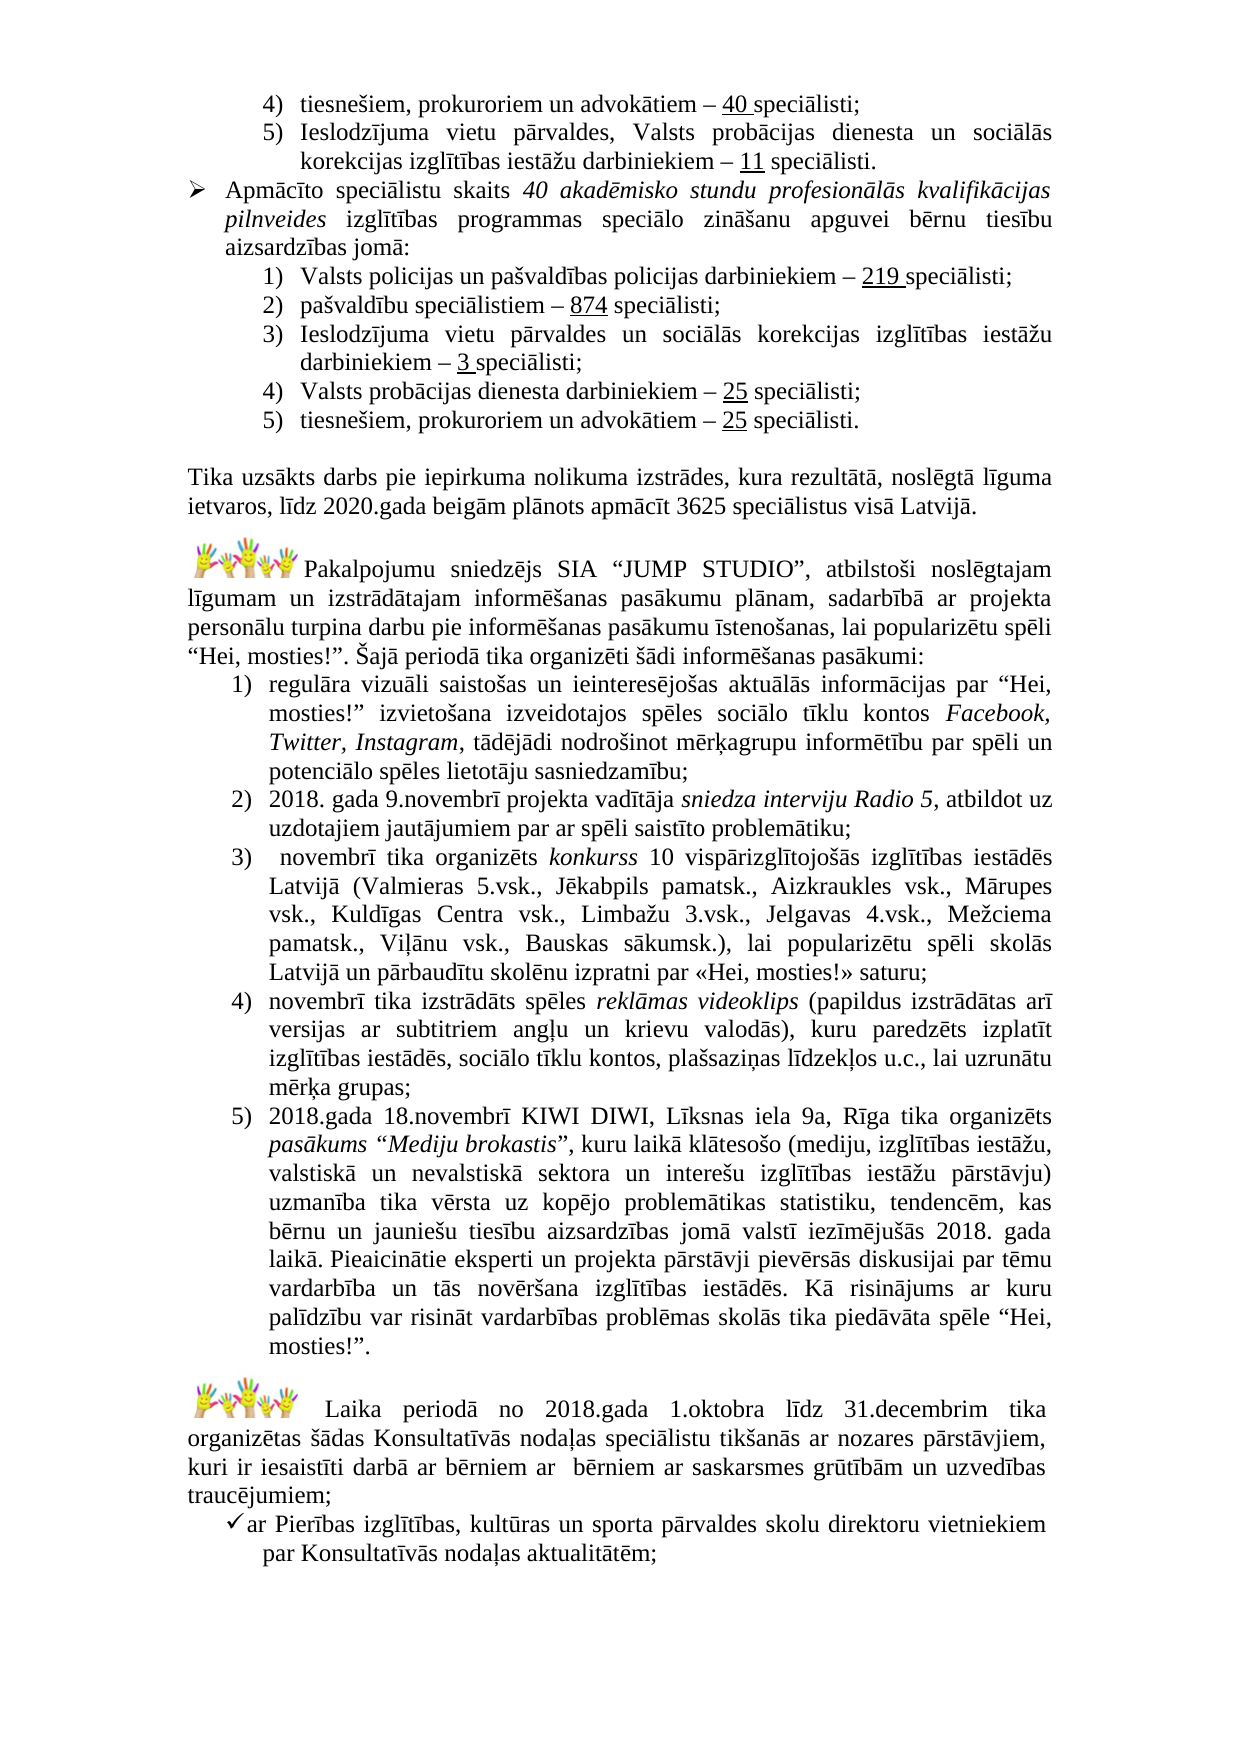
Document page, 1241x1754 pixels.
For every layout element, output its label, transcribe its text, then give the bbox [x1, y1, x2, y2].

list Valsts probācijas dienesta darbiniekiem – 25 speciālisti; [262, 376, 1053, 405]
text Tika uzsākts darbs pie iepirkuma nolikuma izstrādes, kura rezultātā, noslēgtā līguma ietvaros, līdz 2020.gada beigām plānots apmācīt 3625 speciālistus visā Latvijā. [187, 462, 1053, 520]
list 2018. gada 9.novembrī projekta vadītāja sniedza interviju Radio 5, atbildot uz uzdotajiem jautājumiem par ar spēli saistīto problemātiku; [231, 784, 1053, 842]
list tiesnešiem, prokuroriem un advokātiem – 25 speciālisti. [262, 405, 1053, 434]
list Laika periodā no 2018.gada 1.oktobra līdz 31.decembrim tika organizētas šādas Konsultatīvās nodaļas speciālistu tikšanās ar nozares pārstāvjiem, kuri ir iesaistīti darbā ar bērniem ar bērniem ar saskarsmes grūtībām un uzvedības traucējumiem; [187, 1359, 1047, 1509]
list Valsts policijas un pašvaldības policijas darbiniekiem – 219 speciālisti; [262, 261, 1053, 290]
list pašvaldību speciālistiem – 874 speciālisti; [262, 290, 1053, 319]
list Ieslodzījuma vietu pārvaldes un sociālās korekcijas izglītības iestāžu darbiniekiem – 3 speciālisti; [262, 319, 1053, 376]
list Apmācīto speciālistu skaits 40 akadēmisko stundu profesionālās kvalifikācijas pilnveides izglītības programmas speciālo zināšanu apguvei bērnu tiesību aizsardzības jomā: [187, 175, 1053, 261]
list ar Pierības izglītības, kultūras un sporta pārvaldes skolu direktoru vietniekiem par Konsultatīvās nodaļas aktualitātēm; [225, 1509, 1047, 1567]
picture [187, 520, 304, 578]
text Pakalpojumu sniedzējs SIA “JUMP STUDIO”, atbilstoši noslēgtajam līgumam un izstrādātajam informēšanas pasākumu plānam, sadarbībā ar projekta personālu turpina darbu pie informēšanas pasākumu īstenošanas, lai popularizētu spēli “Hei, mosties!”. Šajā periodā tika organizēti šādi informēšanas pasākumi: [187, 520, 1053, 669]
list novembrī tika organizēts konkurss 10 vispārizglītojošās izglītības iestādēs Latvijā (Valmieras 5.vsk., Jēkabpils pamatsk., Aizkraukles vsk., Mārupes vsk., Kuldīgas Centra vsk., Limbažu 3.vsk., Jelgavas 4.vsk., Mežciema pamatsk., Viļānu vsk., Bauskas sākumsk.), lai popularizētu spēli skolās Latvijā un pārbaudītu skolēnu izpratni par «Hei, mosties!» saturu; [231, 842, 1053, 986]
list Ieslodzījuma vietu pārvaldes, Valsts probācijas dienesta un sociālās korekcijas izglītības iestāžu darbiniekiem – 11 speciālisti. [262, 117, 1053, 175]
list 2018.gada 18.novembrī KIWI DIWI, Līksnas iela 9a, Rīga tika organizēts pasākums “Mediju brokastis”, kuru laikā klātesošo (mediju, izglītības iestāžu, valstiskā un nevalstiskā sektora un interešu izglītības iestāžu pārstāvju) uzmanība tika vērsta uz kopējo problemātikas statistiku, tendencēm, kas bērnu un jauniešu tiesību aizsardzības jomā valstī iezīmējušās 2018. gada laikā. Pieaicinātie eksperti un projekta pārstāvji pievērsās diskusijai par tēmu vardarbība un tās novēršana izglītības iestādēs. Kā risinājums ar kuru palīdzību var risināt vardarbības problēmas skolās tika piedāvāta spēle “Hei, mosties!”. [231, 1101, 1053, 1359]
list novembrī tika izstrādāts spēles reklāmas videoklips (papildus izstrādātas arī versijas ar subtitriem angļu un krievu valodās), kuru paredzēts izplatīt izglītības iestādēs, sociālo tīklu kontos, plašsaziņas līdzekļos u.c., lai uzrunātu mērķa grupas; [231, 986, 1053, 1101]
picture [187, 1359, 304, 1418]
list tiesnešiem, prokuroriem un advokātiem – 40 speciālisti; [262, 89, 1053, 117]
list regulāra vizuāli saistošas un ieinteresējošas aktuālās informācijas par “Hei, mosties!” izvietošana izveidotajos spēles sociālo tīklu kontos Facebook, Twitter, Instagram, tādējādi nodrošinot mērķagrupu informētību par spēli un potenciālo spēles lietotāju sasniedzamību; [231, 669, 1053, 784]
